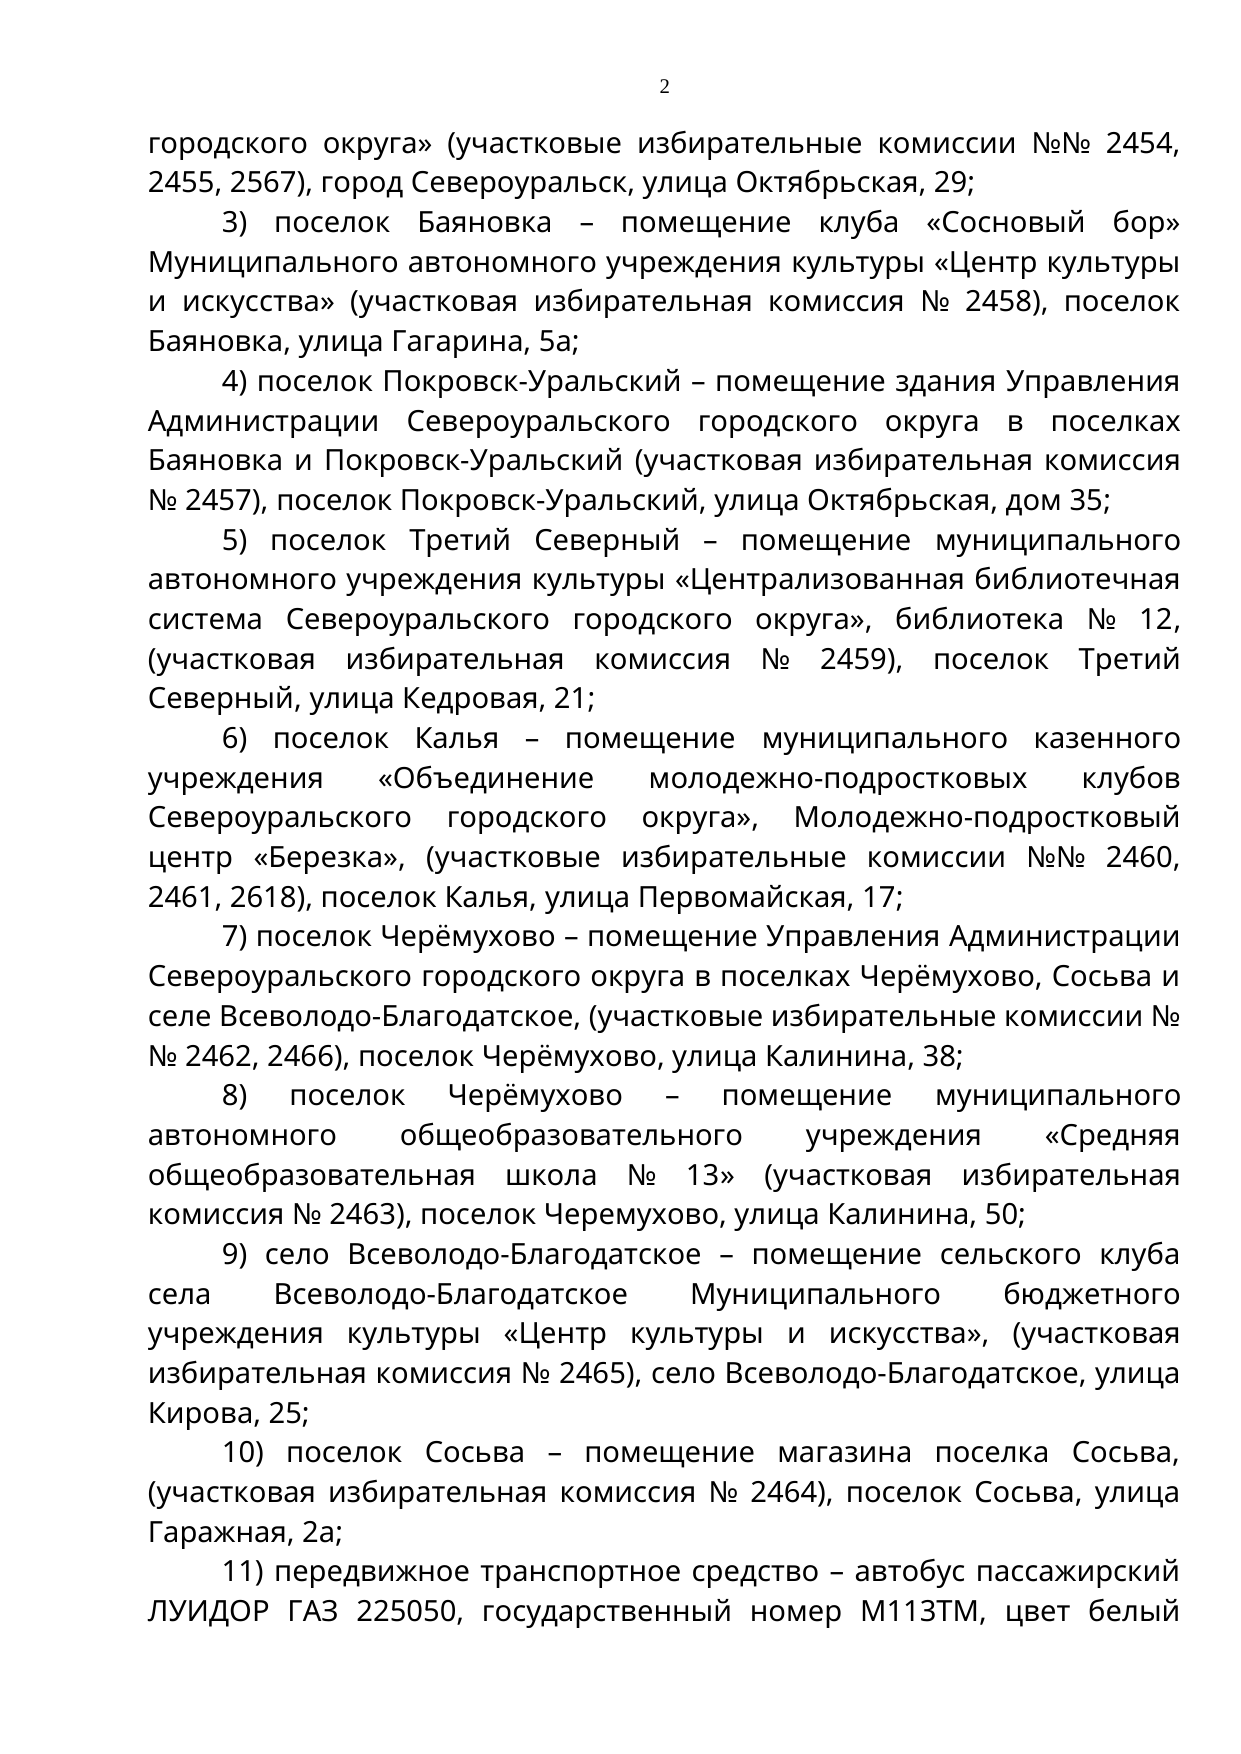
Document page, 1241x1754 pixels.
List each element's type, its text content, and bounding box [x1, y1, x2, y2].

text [148, 1551, 1181, 1630]
text 3) поселок Баяновка – помещение клуба «Сосновый бор» Муниципального автономного учреждения культуры «Центр культуры и искусства» (участковая избирательная комиссия № 2458), поселок Баяновка, улица Гагарина, 5а; [148, 201, 1181, 360]
text 10) поселок Сосьва – помещение магазина поселка Сосьва, (участковая избирательная комиссия № 2464), поселок Сосьва, улица Гаражная, 2а; [148, 1432, 1181, 1551]
text 4) поселок Покровск-Уральский – помещение здания Управления Администрации Североуральского городского округа в поселках Баяновка и Покровск-Уральский (участковая избирательная комиссия № 2457), поселок Покровск-Уральский, улица Октябрьская, дом 35; [148, 360, 1181, 519]
text 9) село Всеволодо-Благодатское – помещение сельского клуба села Всеволодо-Благодатское Муниципального бюджетного учреждения культуры «Центр культуры и искусства», (участковая избирательная комиссия № 2465), село Всеволодо-Благодатское, улица Кирова, 25; [148, 1233, 1181, 1432]
text 5) поселок Третий Северный – помещение муниципального автономного учреждения культуры «Централизованная библиотечная система Североуральского городского округа», библиотека № 12, (участковая избирательная комиссия № 2459), поселок Третий Северный, улица Кедровая, 21; [148, 519, 1181, 717]
text 8) поселок Черёмухово – помещение муниципального автономного общеобразовательного учреждения «Средняя общеобразовательная школа № 13» (участковая избирательная комиссия № 2463), поселок Черемухово, улица Калинина, 50; [148, 1074, 1181, 1233]
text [148, 122, 1181, 201]
text 7) поселок Черёмухово – помещение Управления Администрации Североуральского городского округа в поселках Черёмухово, Сосьва и селе Всеволодо-Благодатское, (участковые избирательные комиссии №№ 2462, 2466), поселок Черёмухово, улица Калинина, 38; [148, 916, 1181, 1074]
text 6) поселок Калья – помещение муниципального казенного учреждения «Объединение молодежно-подростковых клубов Североуральского городского округа», Молодежно-подростковый центр «Березка», (участковые избирательные комиссии №№ 2460, 2461, 2618), поселок Калья, улица Первомайская, 17; [148, 717, 1181, 916]
